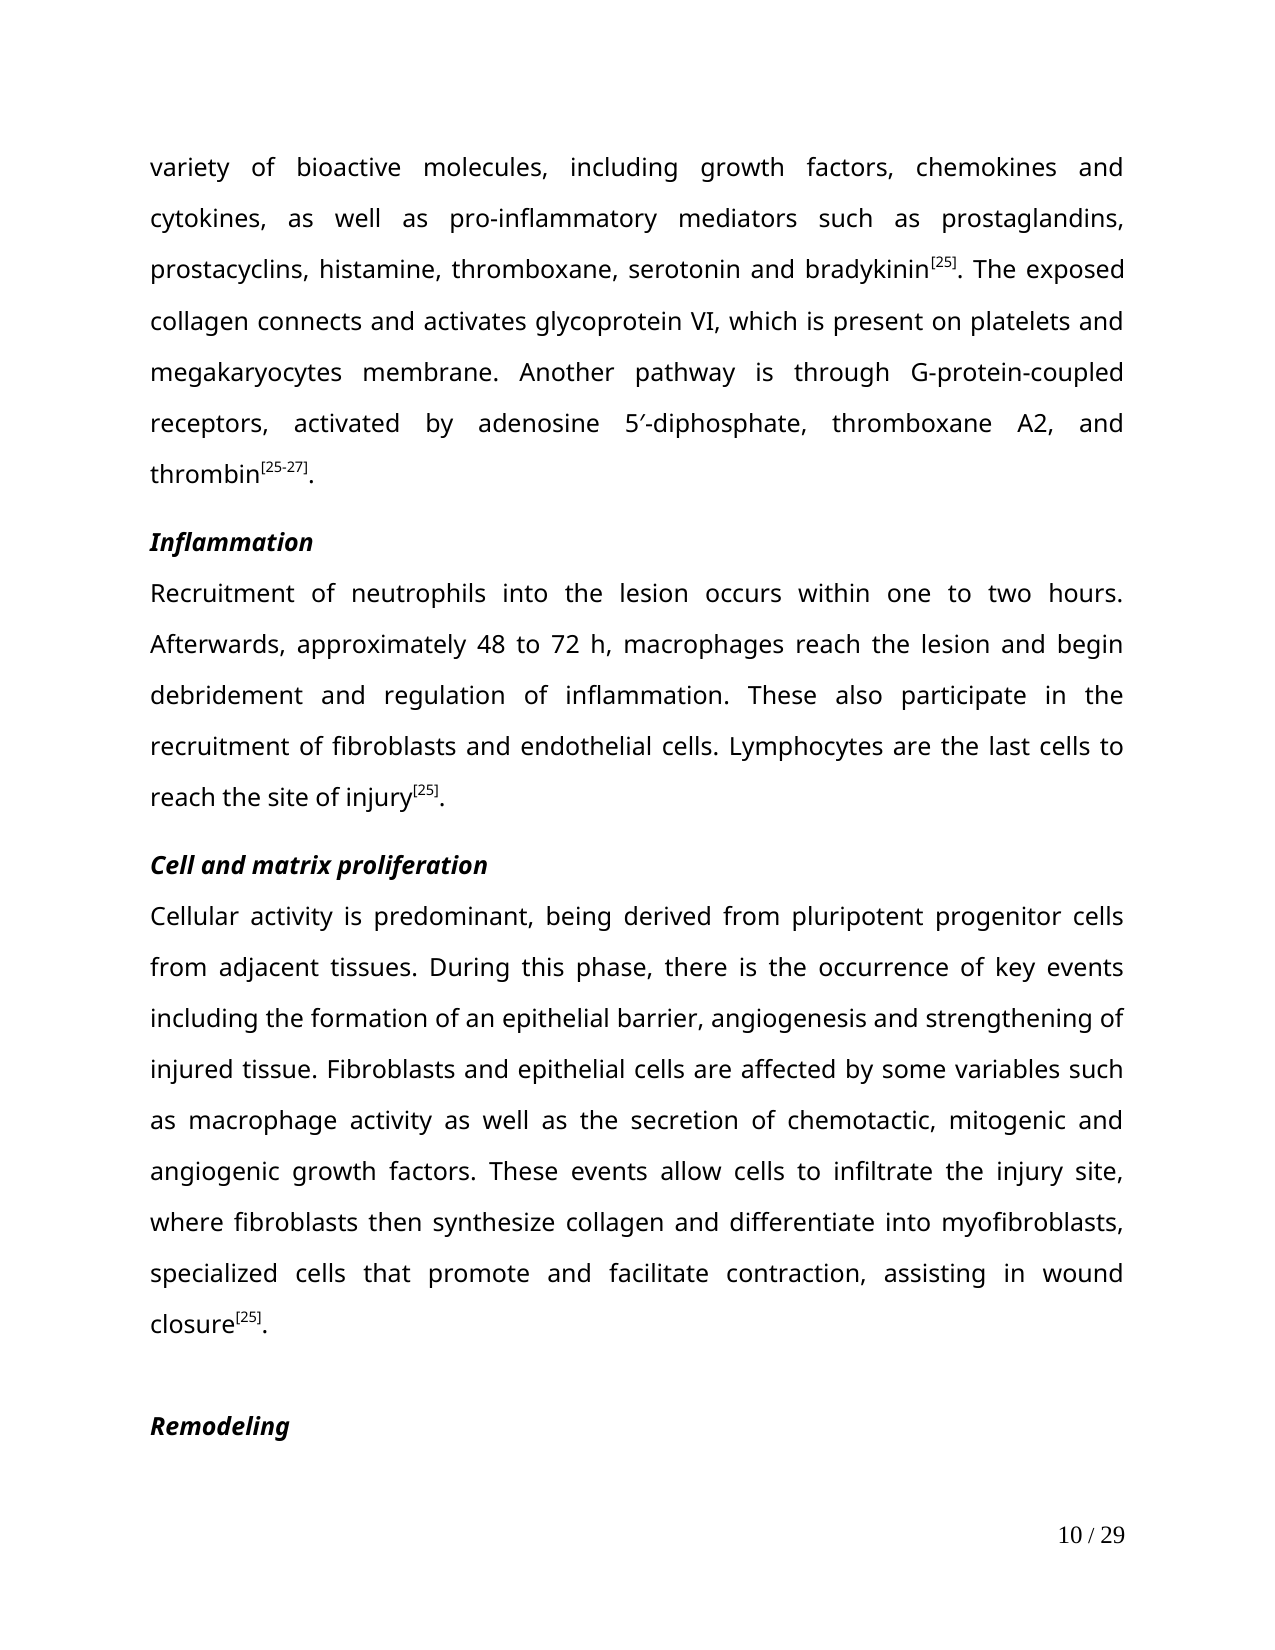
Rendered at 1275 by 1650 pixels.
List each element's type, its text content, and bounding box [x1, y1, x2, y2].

text Cellular activity is predominant, being derived from pluripotent progenitor cells from adjacent tissues. During this phase, there is the occurrence of key events including the formation of an epithelial barrier, angiogenesis and strengthening of injured tissue. Fibroblasts and epithelial cells are affected by some variables such as macrophage activity as well as the secretion of chemotactic, mitogenic and angiogenic growth factors. These events allow cells to infiltrate the injury site, where fibroblasts then synthesize collagen and differentiate into myofibroblasts, specialized cells that promote and facilitate contraction, assisting in wound closure[25]. [150, 898, 1125, 1341]
text Inflammation [150, 524, 1125, 558]
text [150, 150, 1125, 490]
text Recruitment of neutrophils into the lesion occurs within one to two hours. Afterwards, approximately 48 to 72 h, macrophages reach the lesion and begin debridement and regulation of inflammation. These also participate in the recruitment of fibroblasts and endothelial cells. Lymphocytes are the last cells to reach the site of injury[25]. [150, 575, 1125, 813]
text Remodeling [150, 1409, 1125, 1443]
text Cell and matrix proliferation [150, 847, 1125, 882]
